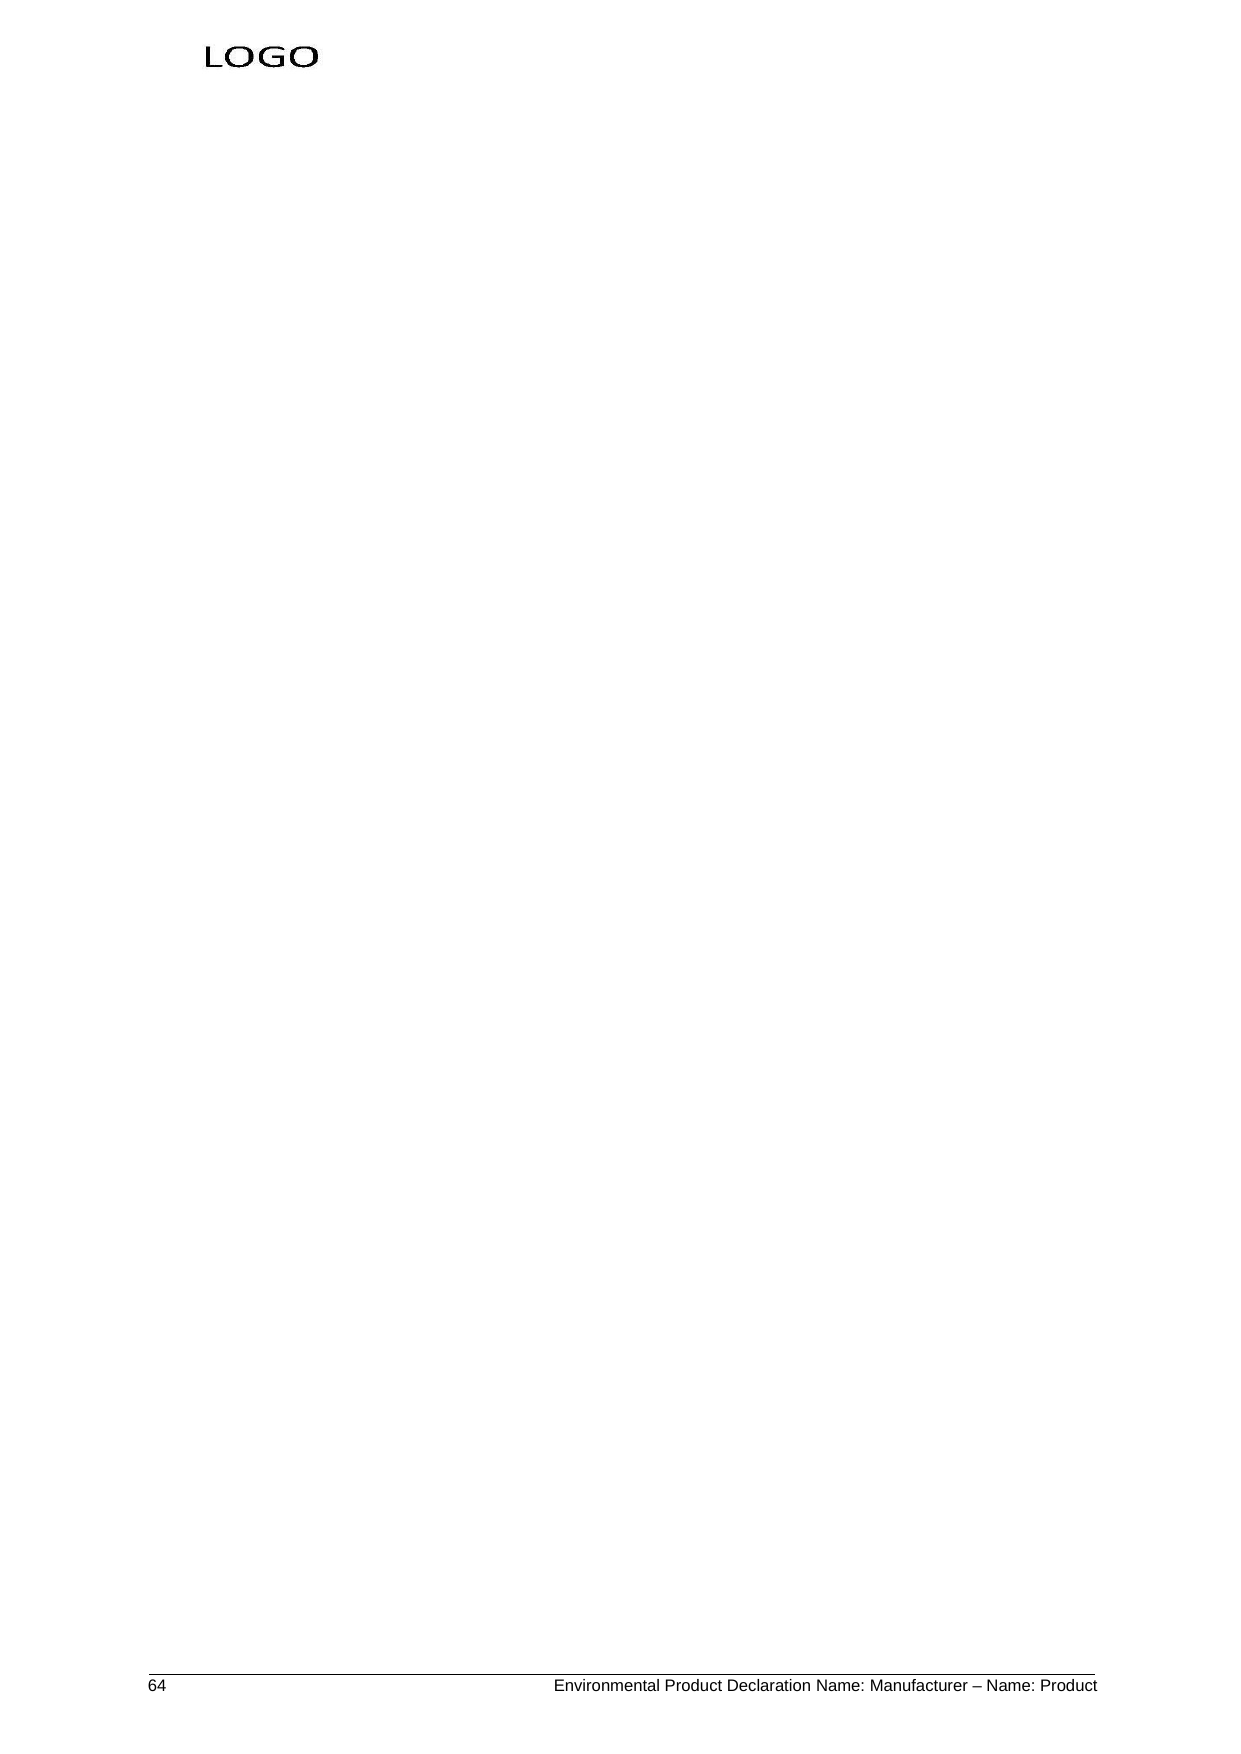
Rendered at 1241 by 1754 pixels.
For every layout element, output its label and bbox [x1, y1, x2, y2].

picture [148, 13, 624, 102]
